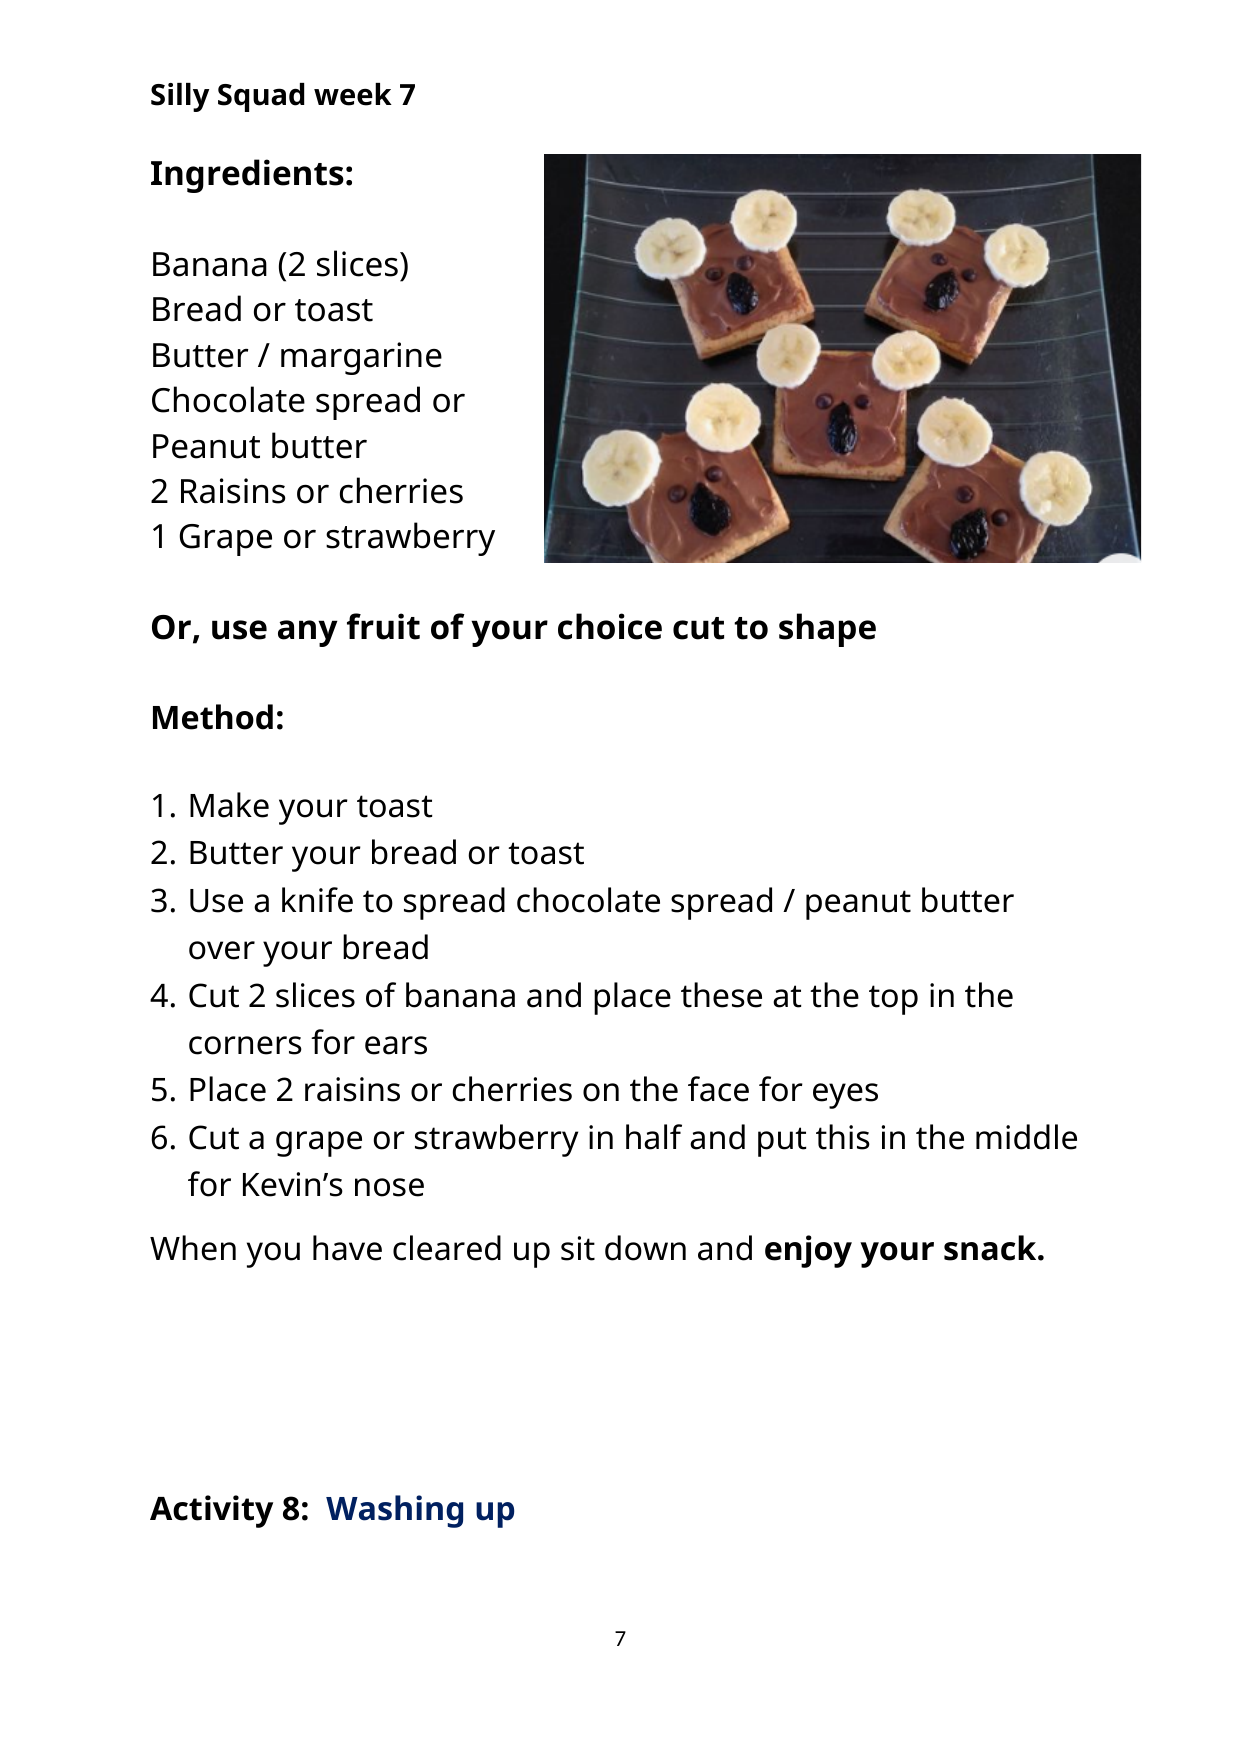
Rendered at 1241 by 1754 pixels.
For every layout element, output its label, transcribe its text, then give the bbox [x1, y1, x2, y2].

list Place 2 raisins or cherries on the face for eyes [150, 1067, 1090, 1111]
list Cut a grape or strawberry in half and put this in the middle [150, 1115, 1090, 1159]
text 2 Raisins or cherries [150, 468, 544, 513]
list for Kevin’s nose [187, 1162, 1090, 1206]
list Butter your bread or toast [150, 830, 1090, 874]
list Use a knife to spread chocolate spread / peanut butter over your bread [150, 878, 1090, 969]
text Activity 8: Washing up [150, 1486, 1090, 1530]
list Cut 2 slices of banana and place these at the top in the corners for ears [150, 972, 1090, 1064]
text Chocolate spread or [150, 377, 544, 422]
text Method: [150, 695, 1090, 739]
text When you have cleared up sit down and enjoy your snack. [150, 1226, 1090, 1270]
text Ingredients: [150, 150, 1090, 195]
list Make your toast [150, 783, 1090, 827]
text 1 Grape or strawberry [150, 513, 544, 559]
text Butter / margarine [150, 332, 544, 377]
picture [544, 154, 1142, 563]
text Banana (2 slices) [150, 241, 544, 286]
text Bread or toast [150, 286, 544, 332]
text Peanut butter [150, 422, 544, 468]
text Or, use any fruit of your choice cut to shape [150, 604, 1090, 649]
